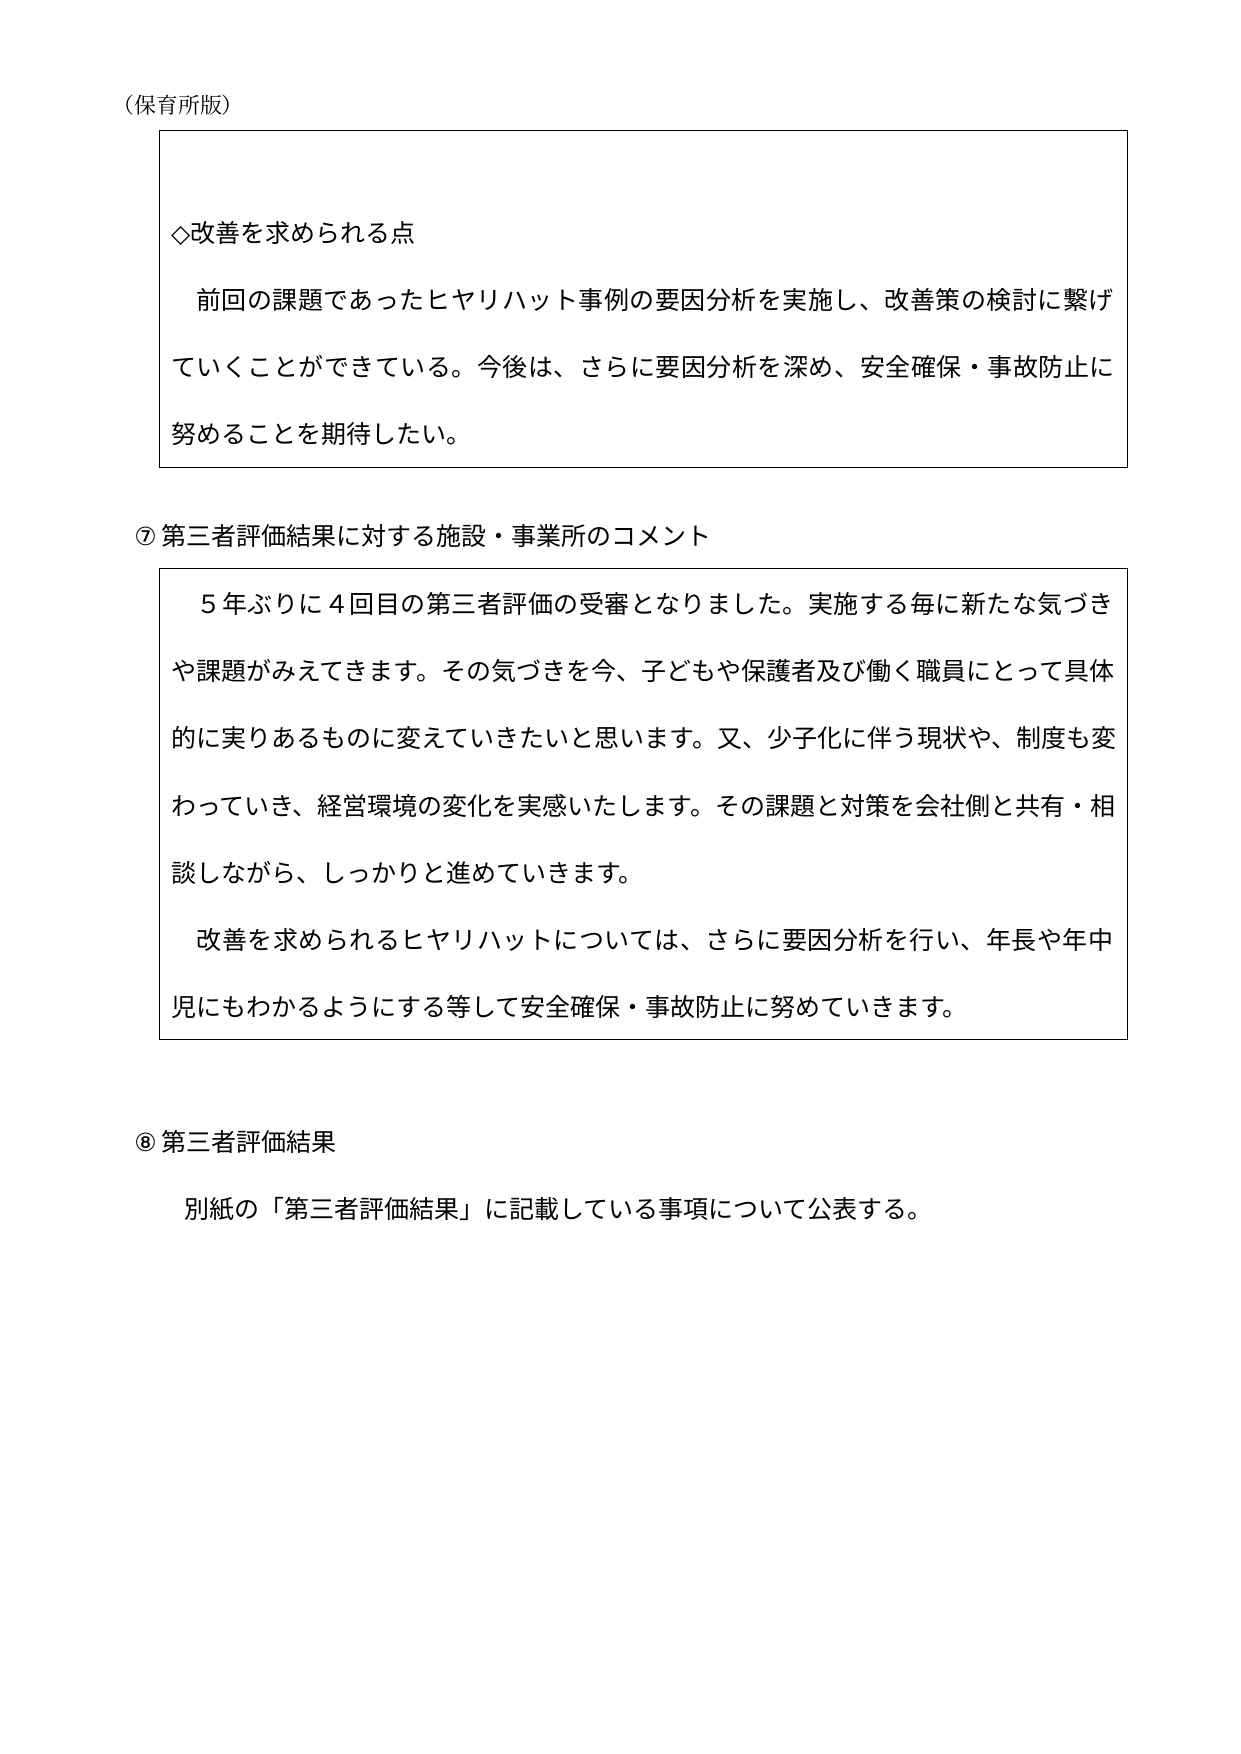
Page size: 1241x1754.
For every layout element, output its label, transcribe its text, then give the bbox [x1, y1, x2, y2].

text ⑧第三者評価結果 [134, 1107, 1128, 1174]
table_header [160, 131, 1127, 467]
text ⑦第三者評価結果に対する施設・事業所のコメント [134, 501, 1128, 568]
table_header ５年ぶりに４回目の第三者評価の受審となりました。実施する毎に新たな気づきや課題がみえてきます。その気づきを今、子どもや保護者及び働く職員にとって具体的に実りあるものに変えていきたいと思います。又、少子化に伴う現状や、制度も変わっていき、経営環境の変化を実感いたします。その課題と対策を会社側と共有・相談しながら、しっかりと進めていきます。 改善を求められるヒヤリハットについては、さらに要因分析を行い、年長や年中児にもわかるようにする等して安全確保・事故防止に努めていきます。 [160, 569, 1127, 1039]
text 別紙の「第三者評価結果」に記載している事項について公表する。 [134, 1174, 1128, 1241]
